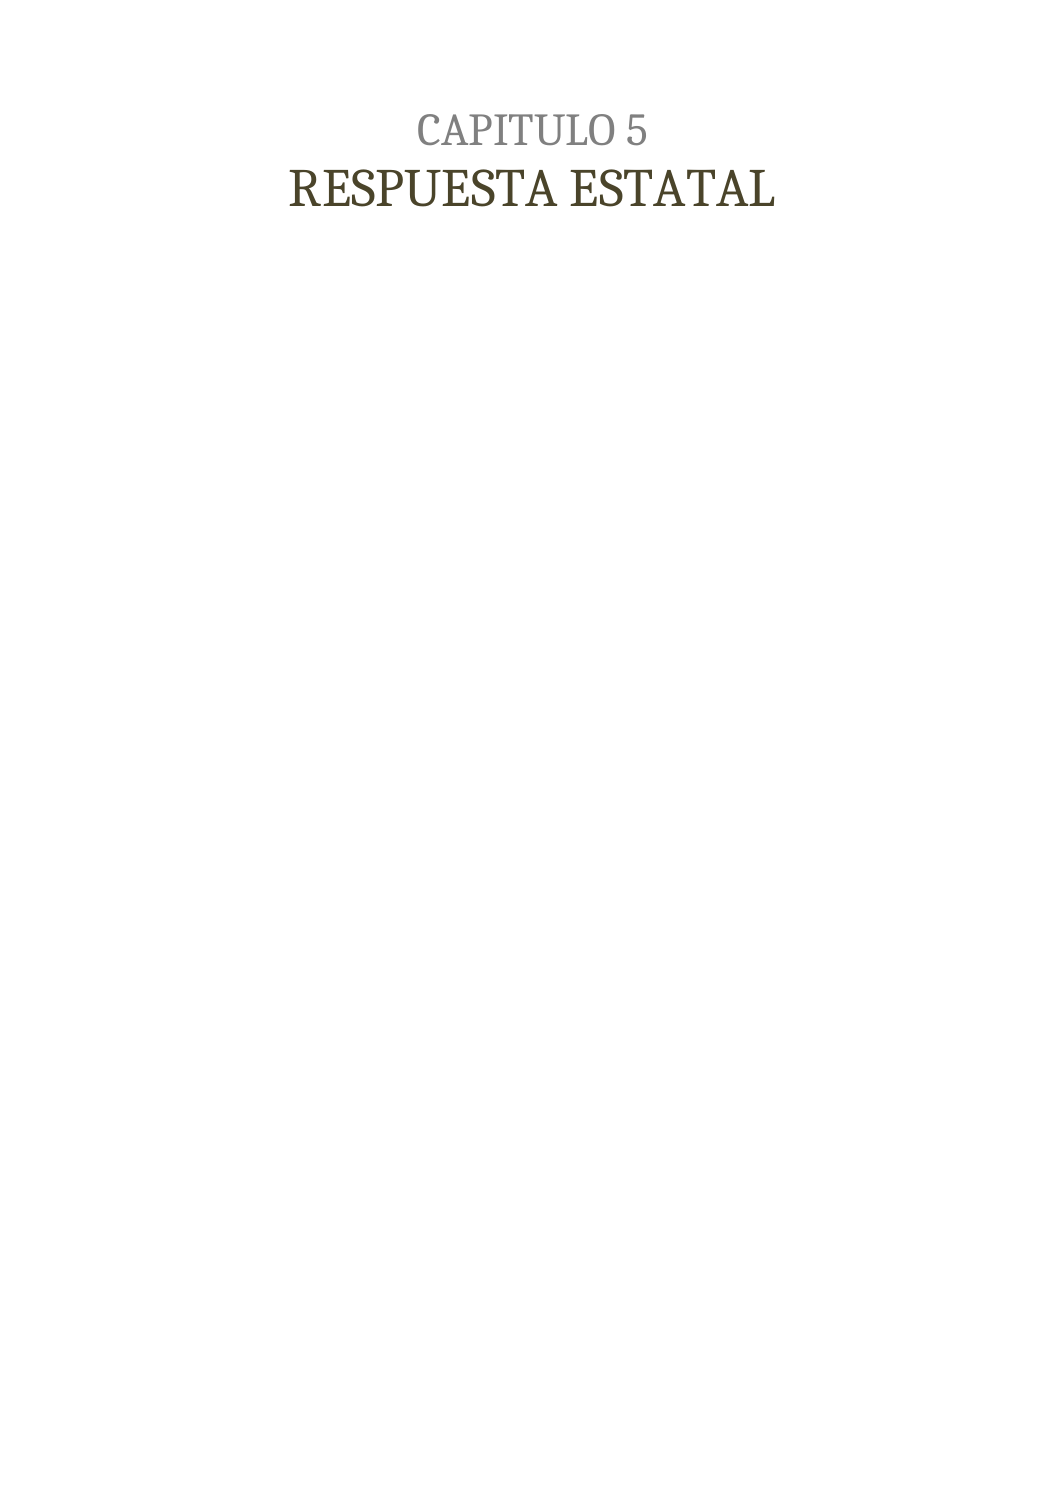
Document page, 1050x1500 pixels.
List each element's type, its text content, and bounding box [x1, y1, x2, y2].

text CAPITULO 5 [135, 104, 930, 157]
text RESPUESTA ESTATAL [135, 157, 930, 219]
